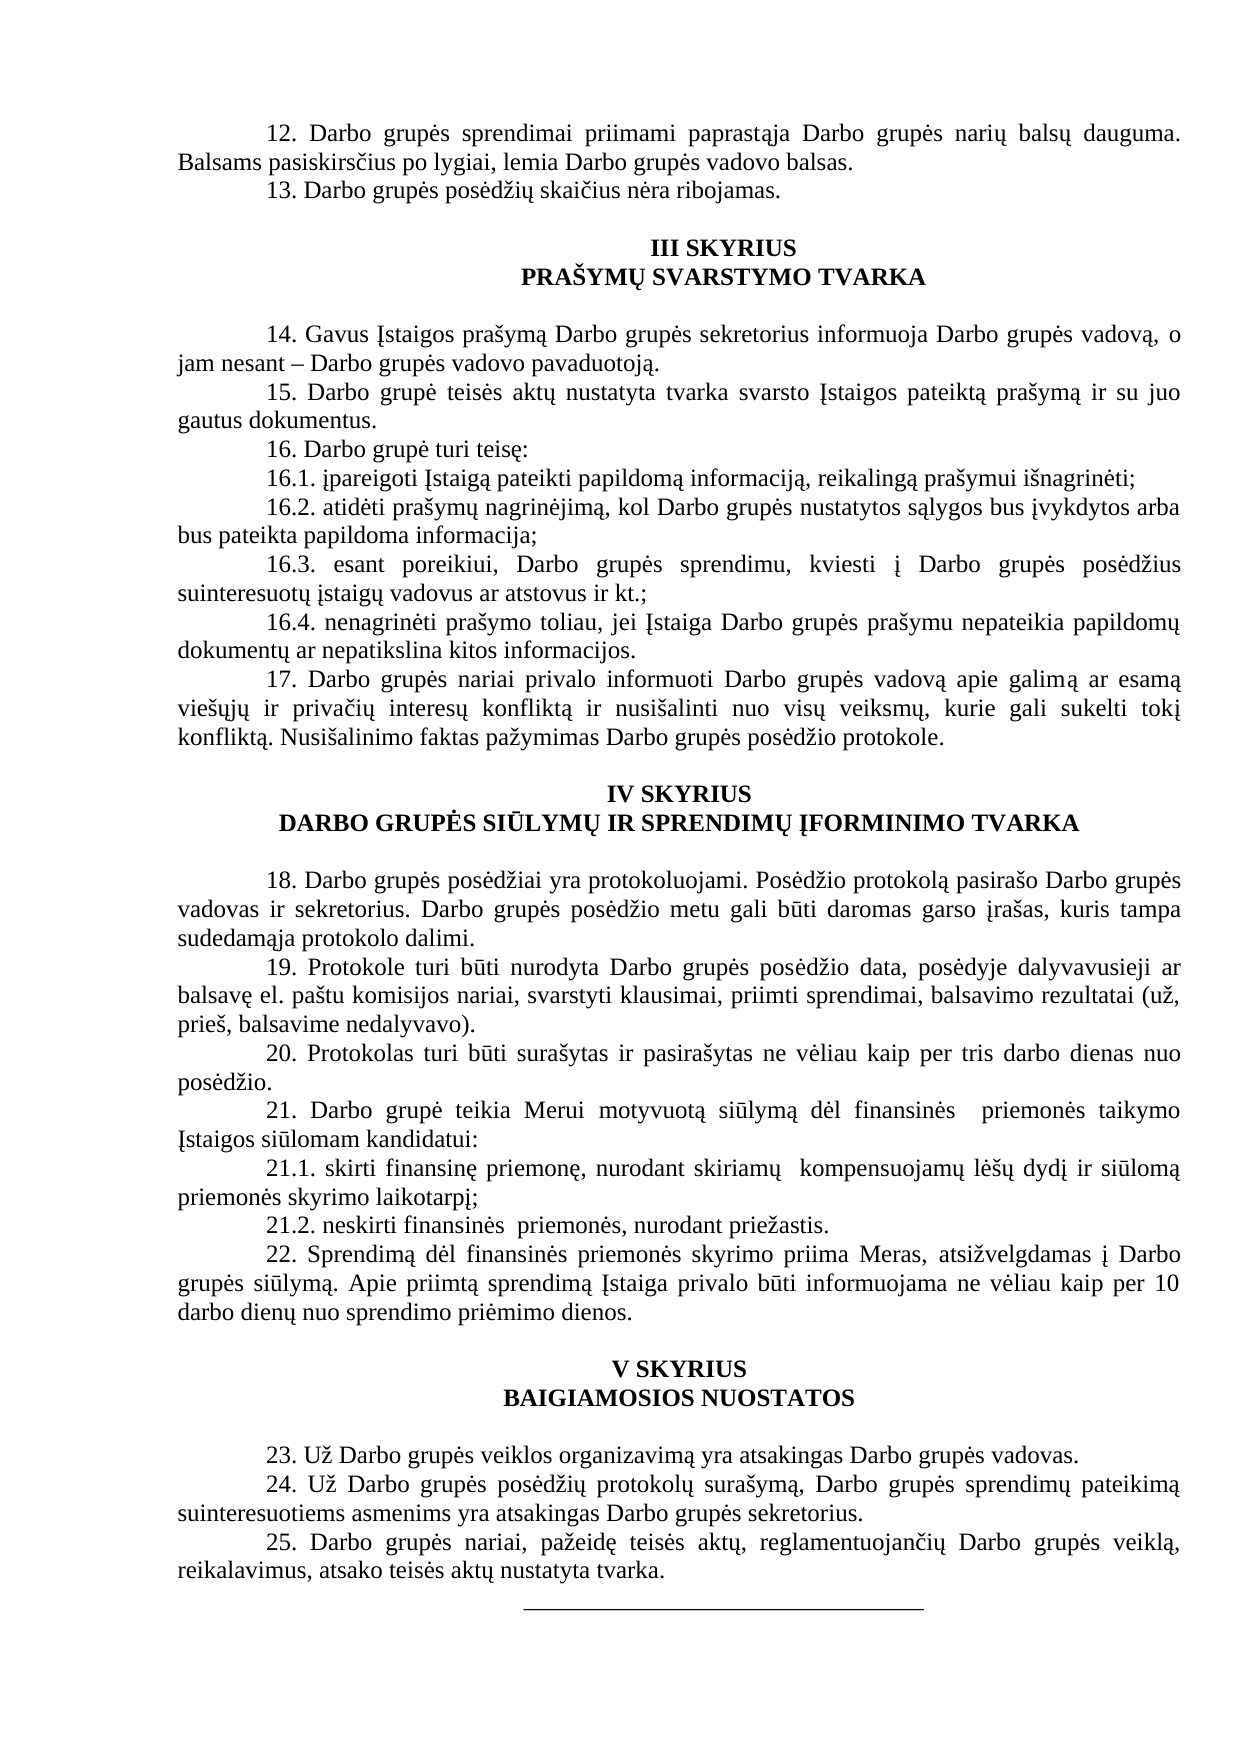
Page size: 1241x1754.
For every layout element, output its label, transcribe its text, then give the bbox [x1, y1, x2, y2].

text 21. Darbo grupė teikia Merui motyvuotą siūlymą dėl finansinės priemonės taikymo Įstaigos siūlomam kandidatui: [177, 1096, 1181, 1153]
text 16.3. esant poreikiui, Darbo grupės sprendimu, kviesti į Darbo grupės posėdžius suinteresuotų įstaigų vadovus ar atstovus ir kt.; [177, 549, 1181, 607]
text V SKYRIUS [177, 1354, 1181, 1383]
text 21.1. skirti finansinę priemonę, nurodant skiriamų kompensuojamų lėšų dydį ir siūlomą priemonės skyrimo laikotarpį; [177, 1153, 1181, 1211]
text 16.2. atidėti prašymų nagrinėjimą, kol Darbo grupės nustatytos sąlygos bus įvykdytos arba bus pateikta papildoma informacija; [177, 492, 1181, 549]
text 21.2. neskirti finansinės priemonės, nurodant priežastis. [177, 1211, 1181, 1239]
text 23. Už Darbo grupės veiklos organizavimą yra atsakingas Darbo grupės vadovas. [177, 1441, 1181, 1469]
text III SKYRIUS [177, 233, 1181, 262]
text 17. Darbo grupės nariai privalo informuoti Darbo grupės vadovą apie galimą ar esamą viešųjų ir privačių interesų konfliktą ir nusišalinti nuo visų veiksmų, kurie gali sukelti tokį konfliktą. Nusišalinimo faktas pažymimas Darbo grupės posėdžio protokole. [177, 664, 1181, 751]
text PRAŠYMŲ SVARSTYMO TVARKA [177, 262, 1181, 291]
text 13. Darbo grupės posėdžių skaičius nėra ribojamas. [177, 176, 1181, 204]
text 19. Protokole turi būti nurodyta Darbo grupės posėdžio data, posėdyje dalyvavusieji ar balsavę el. paštu komisijos nariai, svarstyti klausimai, priimti sprendimai, balsavimo rezultatai (už, prieš, balsavime nedalyvavo). [177, 952, 1181, 1038]
text 15. Darbo grupė teisės aktų nustatyta tvarka svarsto Įstaigos pateiktą prašymą ir su juo gautus dokumentus. [177, 377, 1181, 434]
text 25. Darbo grupės nariai, pažeidę teisės aktų, reglamentuojančių Darbo grupės veiklą, reikalavimus, atsako teisės aktų nustatyta tvarka. [177, 1527, 1181, 1584]
text 14. Gavus Įstaigos prašymą Darbo grupės sekretorius informuoja Darbo grupės vadovą, o jam nesant – Darbo grupės vadovo pavaduotoją. [177, 319, 1181, 377]
text 12. Darbo grupės sprendimai priimami paprastąja Darbo grupės narių balsų dauguma. Balsams pasiskirsčius po lygiai, lemia Darbo grupės vadovo balsas. [177, 118, 1181, 176]
text DARBO GRUPĖS SIŪLYMŲ IR SPRENDIMŲ ĮFORMINIMO TVARKA [177, 808, 1181, 837]
text BAIGIAMOSIOS NUOSTATOS [177, 1383, 1181, 1412]
text 18. Darbo grupės posėdžiai yra protokoluojami. Posėdžio protokolą pasirašo Darbo grupės vadovas ir sekretorius. Darbo grupės posėdžio metu gali būti daromas garso įrašas, kuris tampa sudedamąja protokolo dalimi. [177, 866, 1181, 952]
text 16. Darbo grupė turi teisę: [177, 434, 1181, 463]
text 20. Protokolas turi būti surašytas ir pasirašytas ne vėliau kaip per tris darbo dienas nuo posėdžio. [177, 1038, 1181, 1096]
text IV SKYRIUS [177, 779, 1181, 808]
text ________________________________ [177, 1584, 1181, 1613]
text 22. Sprendimą dėl finansinės priemonės skyrimo priima Meras, atsižvelgdamas į Darbo grupės siūlymą. Apie priimtą sprendimą Įstaiga privalo būti informuojama ne vėliau kaip per 10 darbo dienų nuo sprendimo priėmimo dienos. [177, 1239, 1181, 1326]
text 16.4. nenagrinėti prašymo toliau, jei Įstaiga Darbo grupės prašymu nepateikia papildomų dokumentų ar nepatikslina kitos informacijos. [177, 607, 1181, 664]
text 24. Už Darbo grupės posėdžių protokolų surašymą, Darbo grupės sprendimų pateikimą suinteresuotiems asmenims yra atsakingas Darbo grupės sekretorius. [177, 1469, 1181, 1527]
text 16.1. įpareigoti Įstaigą pateikti papildomą informaciją, reikalingą prašymui išnagrinėti; [177, 463, 1181, 492]
